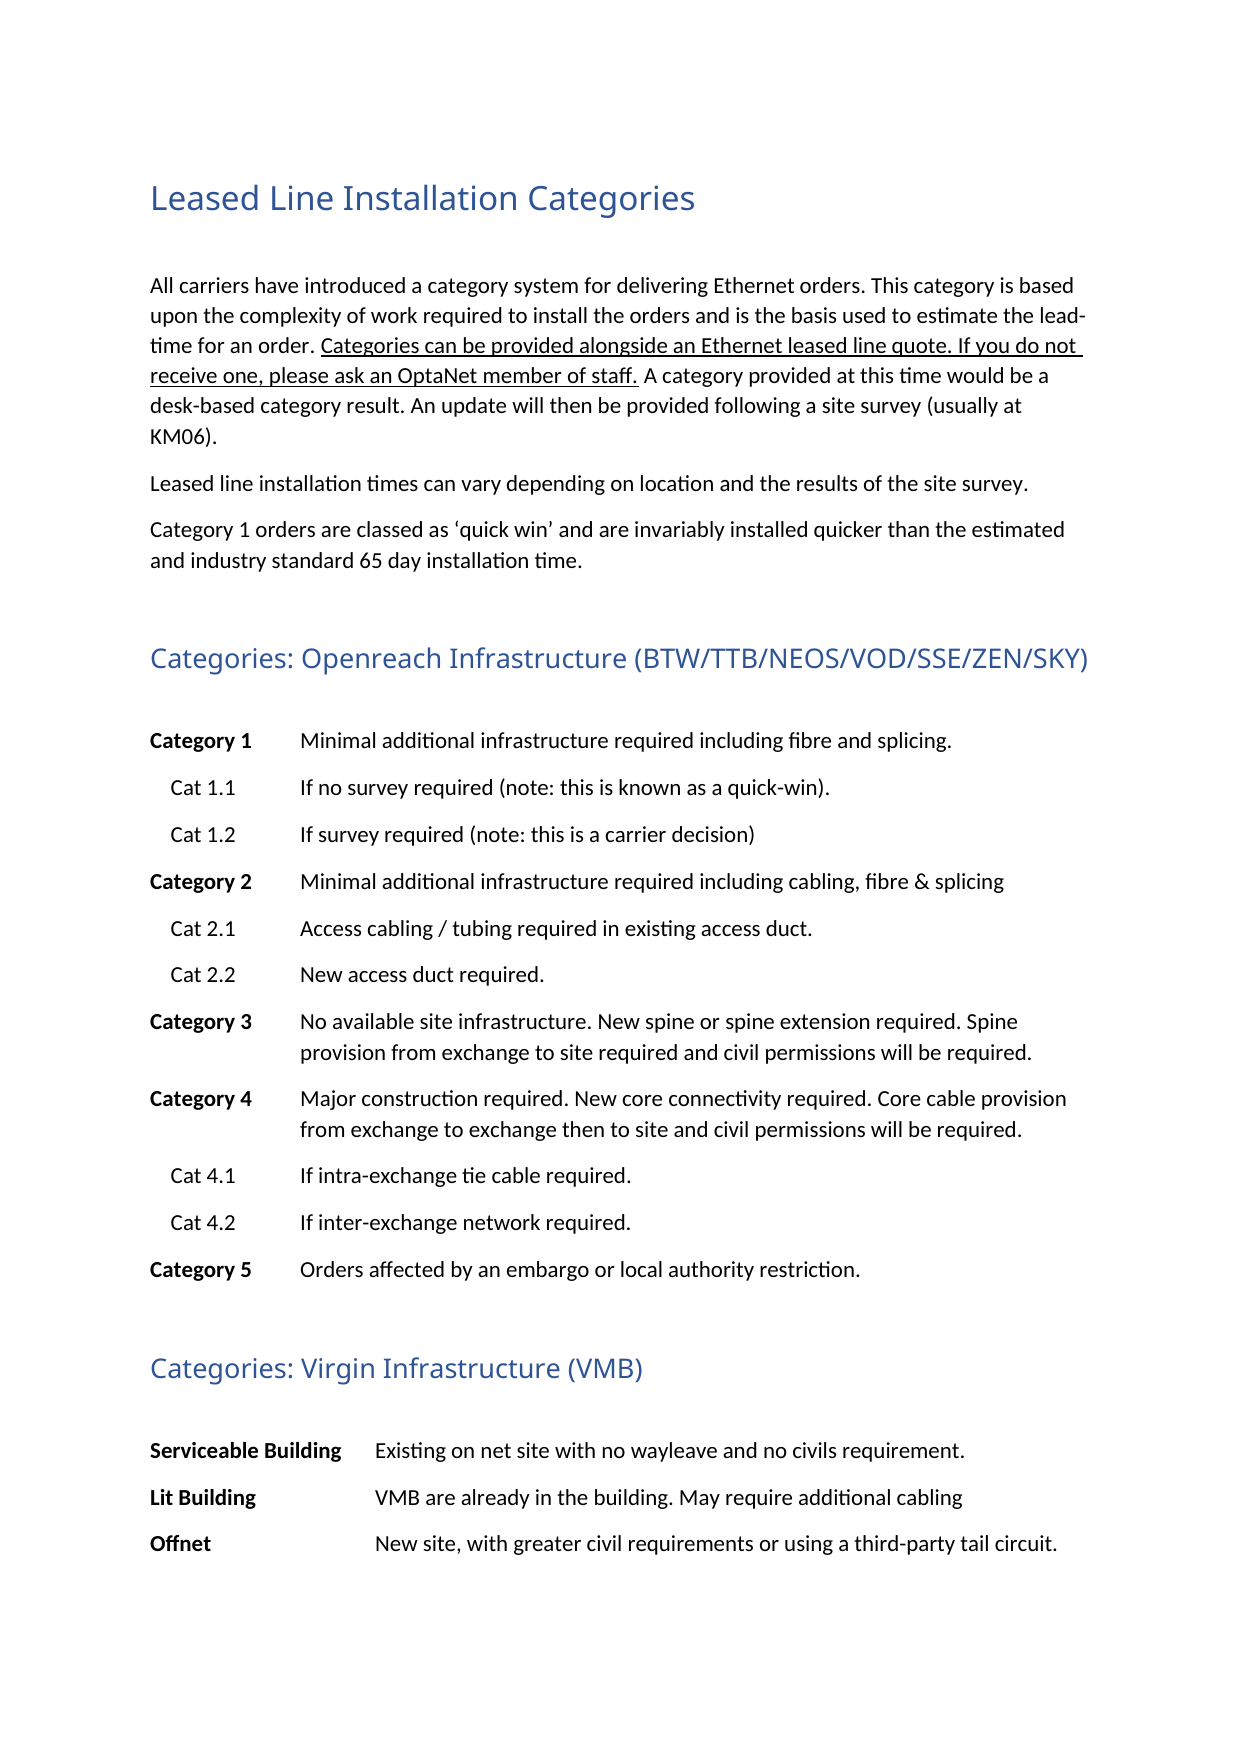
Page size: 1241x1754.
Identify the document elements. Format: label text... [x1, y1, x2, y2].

text Cat 1.2 If survey required (note: this is a carrier decision) [150, 820, 1090, 848]
text Category 1 orders are classed as ‘quick win’ and are invariably installed quicker than the estimated and industry standard 65 day installation time. [150, 516, 1090, 574]
subtitle Categories: Virgin Infrastructure (VMB) [150, 1349, 1090, 1386]
text Leased line installation times can vary depending on location and the results of the site survey. [150, 469, 1090, 497]
text Lit Building VMB are already in the building. May require additional cabling [150, 1483, 1090, 1511]
text Cat 4.1 If intra-exchange tie cable required. [150, 1162, 1090, 1190]
text Cat 4.2 If inter-exchange network required. [150, 1208, 1090, 1237]
text All carriers have introduced a category system for delivering Ethernet orders. This category is based upon the complexity of work required to install the orders and is the basis used to estimate the lead-time for an order. Categories can be provided alongside an Ethernet leased line quote. If you do not receive one, please ask an OptaNet member of staff. A category provided at this time would be a desk-based category result. An update will then be provided following a site survey (usually at KM06). [150, 271, 1090, 450]
text Category 2 Minimal additional infrastructure required including cabling, fibre & splicing [150, 867, 1090, 895]
text Offnet New site, with greater civil requirements or using a third-party tail circuit. [150, 1529, 1090, 1558]
text Cat 2.2 New access duct required. [150, 961, 1090, 989]
text Category 4 Major construction required. New core connectivity required. Core cable provision from exchange to exchange then to site and civil permissions will be required. [150, 1084, 1090, 1143]
text Cat 2.1 Access cabling / tubing required in existing access duct. [150, 914, 1090, 942]
text Serviceable Building Existing on net site with no wayleave and no civils requirement. [150, 1436, 1090, 1464]
text Category 5 Orders affected by an embargo or local authority restriction. [150, 1255, 1090, 1283]
subtitle Leased Line Installation Categories [150, 175, 1090, 220]
text Category 3 No available site infrastructure. New spine or spine extension required. Spine provision from exchange to site required and civil permissions will be required. [150, 1007, 1090, 1066]
subtitle Categories: Openreach Infrastructure (BTW/TTB/NEOS/VOD/SSE/ZEN/SKY) [150, 639, 1090, 676]
text Cat 1.1 If no survey required (note: this is known as a quick-win). [150, 773, 1090, 801]
text Category 1 Minimal additional infrastructure required including fibre and splicing. [150, 726, 1090, 754]
